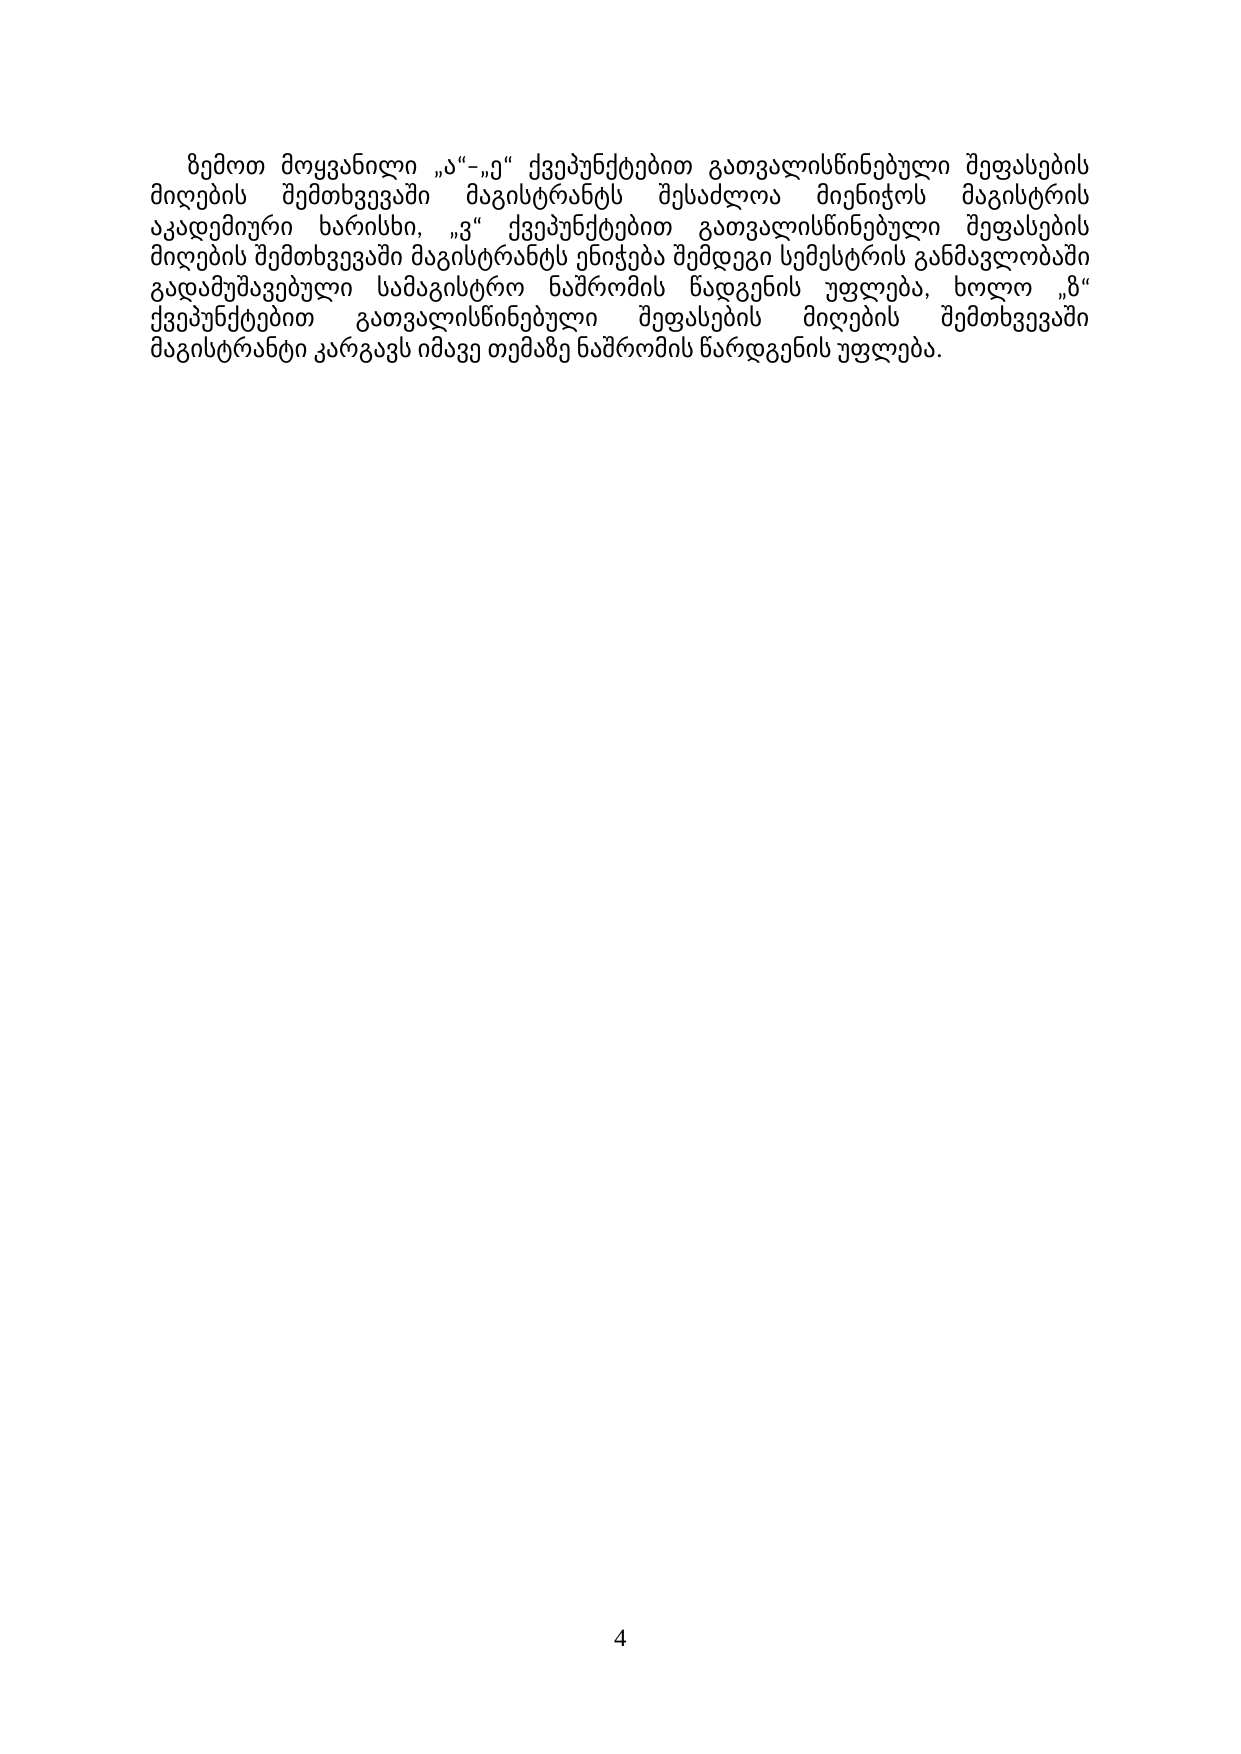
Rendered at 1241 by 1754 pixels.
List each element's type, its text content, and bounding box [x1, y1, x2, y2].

text ზემოთ მოყვანილი „ა“–„ე“ ქვეპუნქტებით გათვალისწინებული შეფასების მიღების შემთხვევაში მაგისტრანტს შესაძლოა მიენიჭოს მაგისტრის აკადემიური ხარისხი, „ვ“ ქვეპუნქტებით გათვალისწინებული შეფასების მიღების შემთხვევაში მაგისტრანტს ენიჭება შემდეგი სემესტრის განმავლობაში გადამუშავებული სამაგისტრო ნაშრომის წადგენის უფლება, ხოლო „ზ“ ქვეპუნქტებით გათვალისწინებული შეფასების მიღების შემთხვევაში მაგისტრანტი კარგავს იმავე თემაზე ნაშრომის წარდგენის უფლება. [150, 150, 1090, 364]
